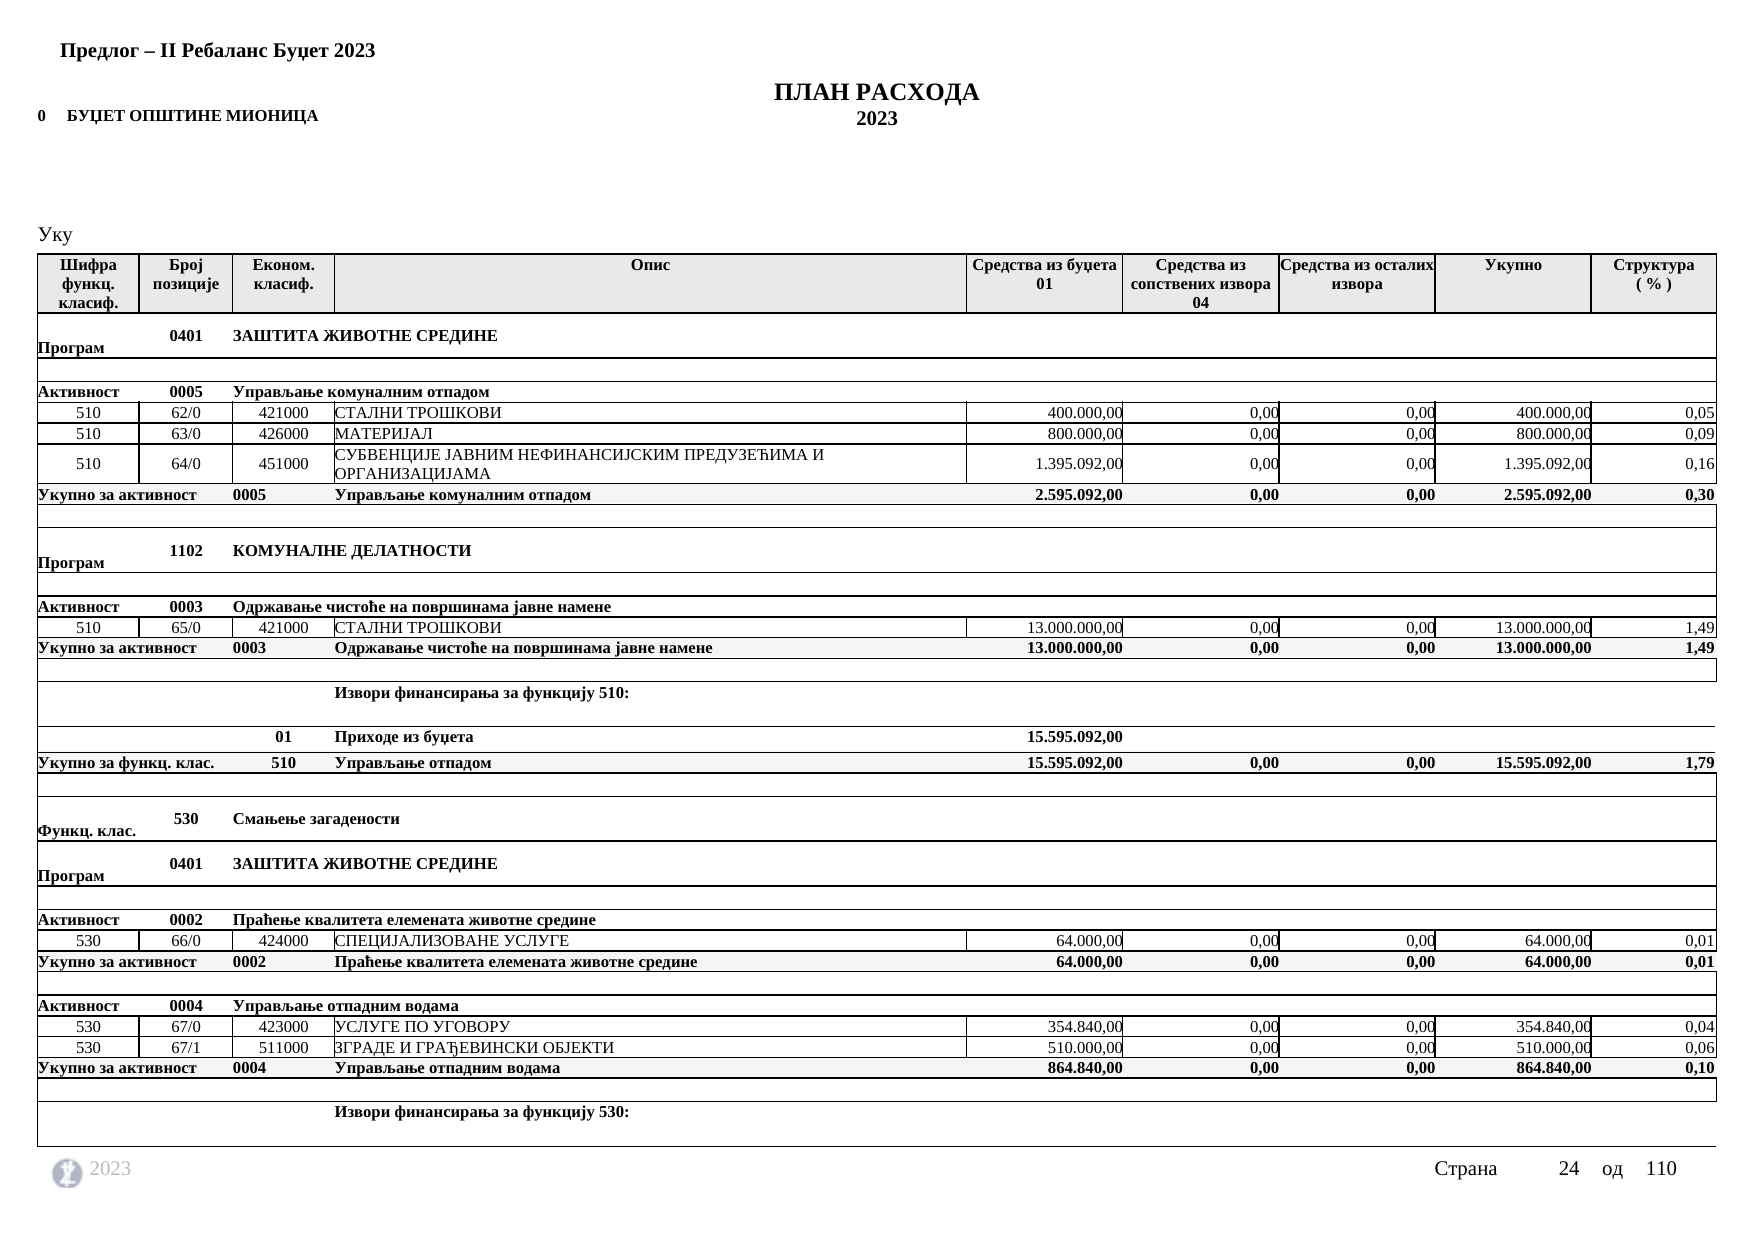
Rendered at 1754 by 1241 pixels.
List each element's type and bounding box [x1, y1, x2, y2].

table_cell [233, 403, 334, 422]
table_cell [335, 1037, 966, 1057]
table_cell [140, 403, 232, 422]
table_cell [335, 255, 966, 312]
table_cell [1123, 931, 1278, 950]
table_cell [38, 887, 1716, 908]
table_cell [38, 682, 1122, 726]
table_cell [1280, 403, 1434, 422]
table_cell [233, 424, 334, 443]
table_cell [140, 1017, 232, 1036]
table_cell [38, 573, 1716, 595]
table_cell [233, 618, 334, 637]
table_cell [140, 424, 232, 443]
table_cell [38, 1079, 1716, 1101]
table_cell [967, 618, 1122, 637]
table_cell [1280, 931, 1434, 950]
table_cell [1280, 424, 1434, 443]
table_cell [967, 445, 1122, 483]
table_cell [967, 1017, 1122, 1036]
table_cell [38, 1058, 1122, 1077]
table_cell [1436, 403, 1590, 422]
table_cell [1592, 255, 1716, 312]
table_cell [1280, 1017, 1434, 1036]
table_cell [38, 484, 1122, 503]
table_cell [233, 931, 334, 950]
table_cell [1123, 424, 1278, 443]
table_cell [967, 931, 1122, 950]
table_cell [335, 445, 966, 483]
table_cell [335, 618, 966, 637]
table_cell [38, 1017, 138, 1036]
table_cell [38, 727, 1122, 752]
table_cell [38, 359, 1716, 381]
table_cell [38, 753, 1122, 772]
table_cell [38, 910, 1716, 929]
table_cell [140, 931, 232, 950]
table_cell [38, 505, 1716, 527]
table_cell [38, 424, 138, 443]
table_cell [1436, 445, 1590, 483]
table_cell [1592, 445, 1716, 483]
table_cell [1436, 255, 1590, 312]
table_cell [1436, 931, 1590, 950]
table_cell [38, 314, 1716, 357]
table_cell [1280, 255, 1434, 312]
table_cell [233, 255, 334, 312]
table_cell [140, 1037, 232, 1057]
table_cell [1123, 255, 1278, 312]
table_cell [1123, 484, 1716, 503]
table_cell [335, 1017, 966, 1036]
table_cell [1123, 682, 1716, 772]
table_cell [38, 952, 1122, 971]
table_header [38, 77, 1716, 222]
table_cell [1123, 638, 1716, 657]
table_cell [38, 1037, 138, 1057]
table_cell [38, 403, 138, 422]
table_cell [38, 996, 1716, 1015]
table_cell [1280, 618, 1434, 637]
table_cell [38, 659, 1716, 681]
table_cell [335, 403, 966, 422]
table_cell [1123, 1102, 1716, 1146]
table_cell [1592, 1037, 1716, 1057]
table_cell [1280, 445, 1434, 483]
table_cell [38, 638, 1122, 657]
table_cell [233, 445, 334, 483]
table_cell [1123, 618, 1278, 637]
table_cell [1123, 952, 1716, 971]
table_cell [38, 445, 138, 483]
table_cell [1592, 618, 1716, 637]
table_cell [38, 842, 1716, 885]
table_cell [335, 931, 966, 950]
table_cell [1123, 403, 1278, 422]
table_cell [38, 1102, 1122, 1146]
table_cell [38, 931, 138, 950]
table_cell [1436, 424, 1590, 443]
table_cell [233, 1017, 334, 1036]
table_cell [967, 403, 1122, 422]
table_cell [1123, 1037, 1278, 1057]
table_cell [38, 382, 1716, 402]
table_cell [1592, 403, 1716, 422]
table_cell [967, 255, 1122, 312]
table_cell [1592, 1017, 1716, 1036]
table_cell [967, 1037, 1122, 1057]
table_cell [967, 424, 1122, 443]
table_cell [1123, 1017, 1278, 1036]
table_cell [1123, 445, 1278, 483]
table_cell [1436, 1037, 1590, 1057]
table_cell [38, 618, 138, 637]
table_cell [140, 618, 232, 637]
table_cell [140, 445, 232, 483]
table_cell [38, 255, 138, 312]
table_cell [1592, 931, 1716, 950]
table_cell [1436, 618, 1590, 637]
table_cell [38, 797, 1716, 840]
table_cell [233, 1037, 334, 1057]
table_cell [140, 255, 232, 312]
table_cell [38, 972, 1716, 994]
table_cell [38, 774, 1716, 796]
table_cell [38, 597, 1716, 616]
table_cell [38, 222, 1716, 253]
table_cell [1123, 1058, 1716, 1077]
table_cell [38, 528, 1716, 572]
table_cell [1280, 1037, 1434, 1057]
picture [48, 1155, 87, 1188]
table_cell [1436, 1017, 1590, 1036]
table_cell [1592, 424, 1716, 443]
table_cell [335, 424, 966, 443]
